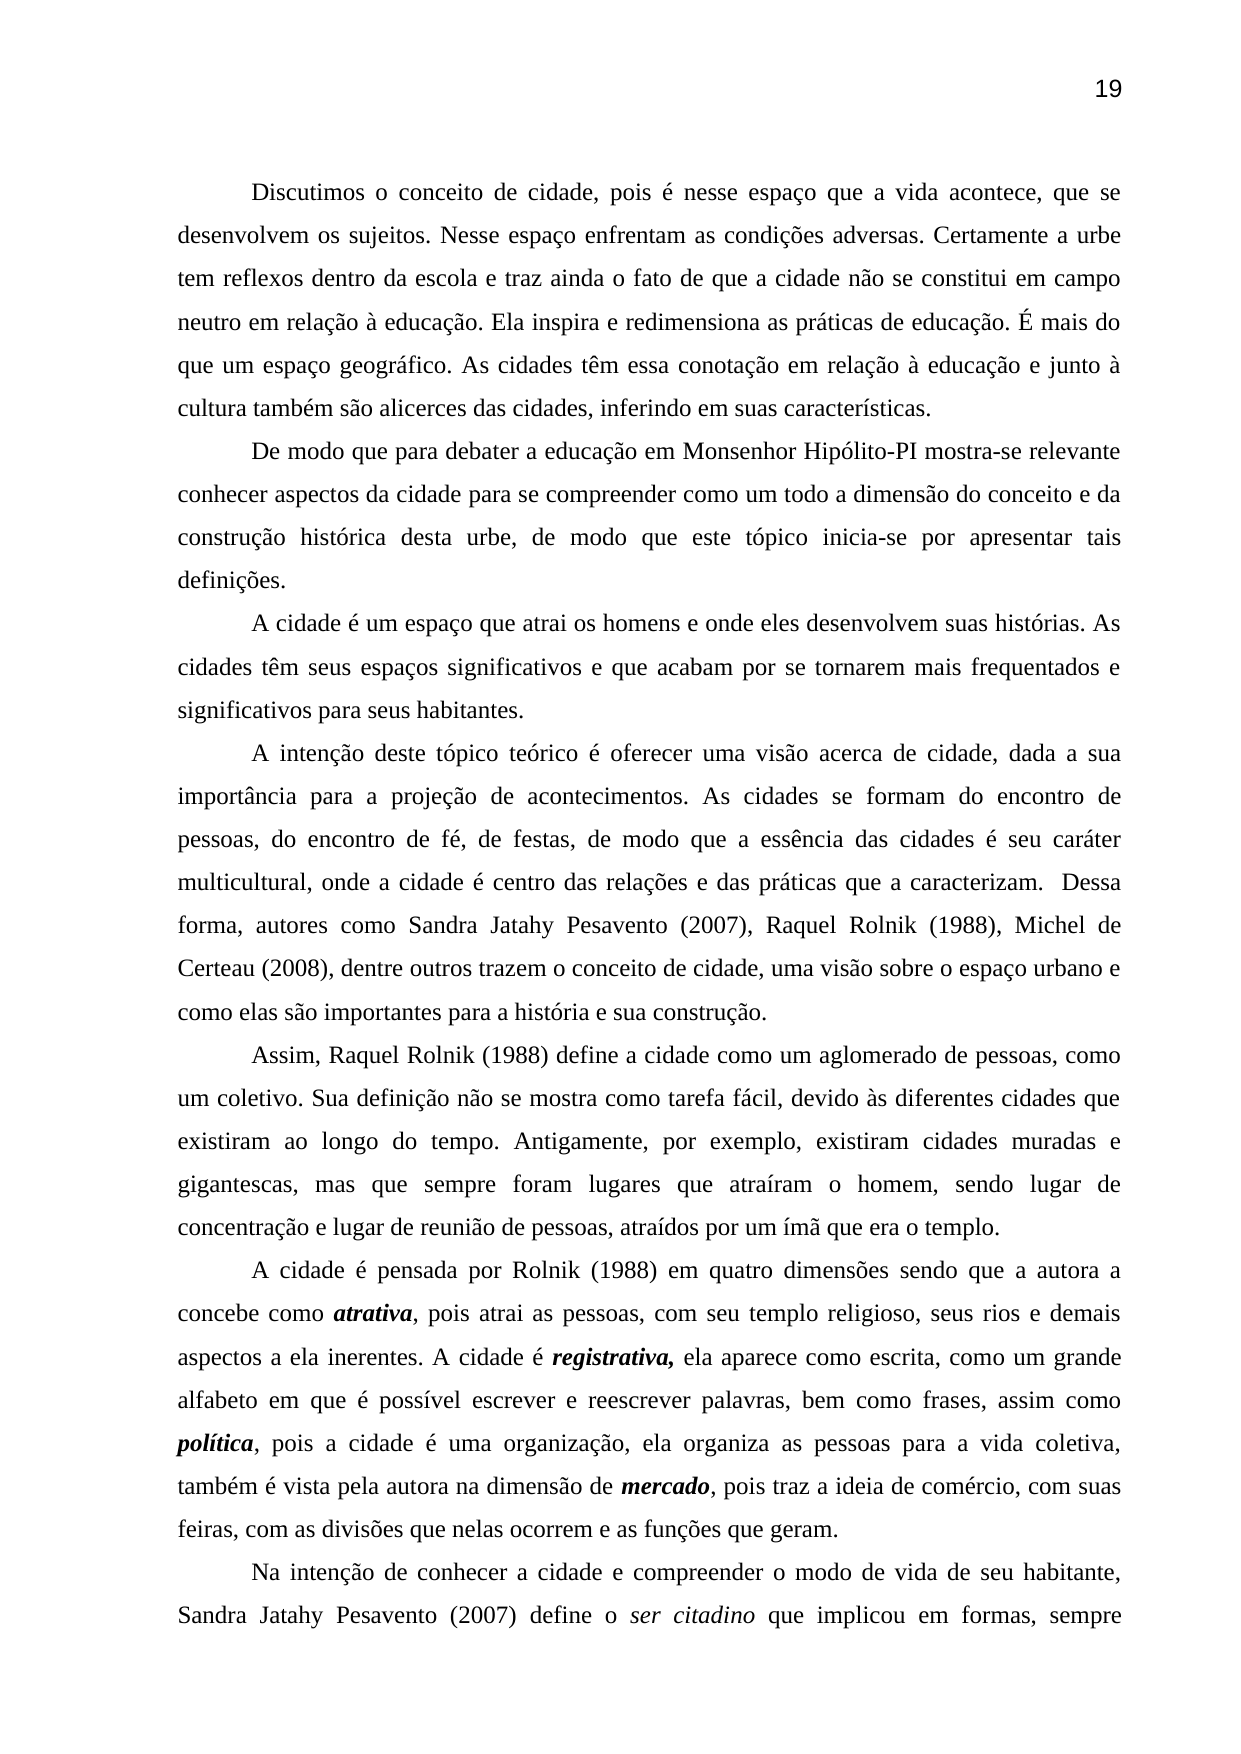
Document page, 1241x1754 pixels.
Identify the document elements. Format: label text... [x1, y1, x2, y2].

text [177, 1557, 1122, 1629]
text Assim, Raquel Rolnik (1988) define a cidade como um aglomerado de pessoas, como um coletivo. Sua definição não se mostra como tarefa fácil, devido às diferentes cidades que existiram ao longo do tempo. Antigamente, por exemplo, existiram cidades muradas e gigantescas, mas que sempre foram lugares que atraíram o homem, sendo lugar de concentração e lugar de reunião de pessoas, atraídos por um ímã que era o templo. [177, 1040, 1122, 1241]
text Discutimos o conceito de cidade, pois é nesse espaço que a vida acontece, que se desenvolvem os sujeitos. Nesse espaço enfrentam as condições adversas. Certamente a urbe tem reflexos dentro da escola e traz ainda o fato de que a cidade não se constitui em campo neutro em relação à educação. Ela inspira e redimensiona as práticas de educação. É mais do que um espaço geográfico. As cidades têm essa conotação em relação à educação e junto à cultura também são alicerces das cidades, inferindo em suas características. [177, 177, 1122, 422]
text A intenção deste tópico teórico é oferecer uma visão acerca de cidade, dada a sua importância para a projeção de acontecimentos. As cidades se formam do encontro de pessoas, do encontro de fé, de festas, de modo que a essência das cidades é seu caráter multicultural, onde a cidade é centro das relações e das práticas que a caracterizam. Dessa forma, autores como Sandra Jatahy Pesavento (2007), Raquel Rolnik (1988), Michel de Certeau (2008), dentre outros trazem o conceito de cidade, uma visão sobre o espaço urbano e como elas são importantes para a história e sua construção. [177, 738, 1122, 1025]
text De modo que para debater a educação em Monsenhor Hipólito-PI mostra-se relevante conhecer aspectos da cidade para se compreender como um todo a dimensão do conceito e da construção histórica desta urbe, de modo que este tópico inicia-se por apresentar tais definições. [177, 436, 1122, 594]
text A cidade é pensada por Rolnik (1988) em quatro dimensões sendo que a autora a concebe como atrativa, pois atrai as pessoas, com seu templo religioso, seus rios e demais aspectos a ela inerentes. A cidade é registrativa, ela aparece como escrita, como um grande alfabeto em que é possível escrever e reescrever palavras, bem como frases, assim como política, pois a cidade é uma organização, ela organiza as pessoas para a vida coletiva, também é vista pela autora na dimensão de mercado, pois traz a ideia de comércio, com suas feiras, com as divisões que nelas ocorrem e as funções que geram. [177, 1255, 1122, 1543]
text A cidade é um espaço que atrai os homens e onde eles desenvolvem suas histórias. As cidades têm seus espaços significativos e que acabam por se tornarem mais frequentados e significativos para seus habitantes. [177, 608, 1122, 723]
